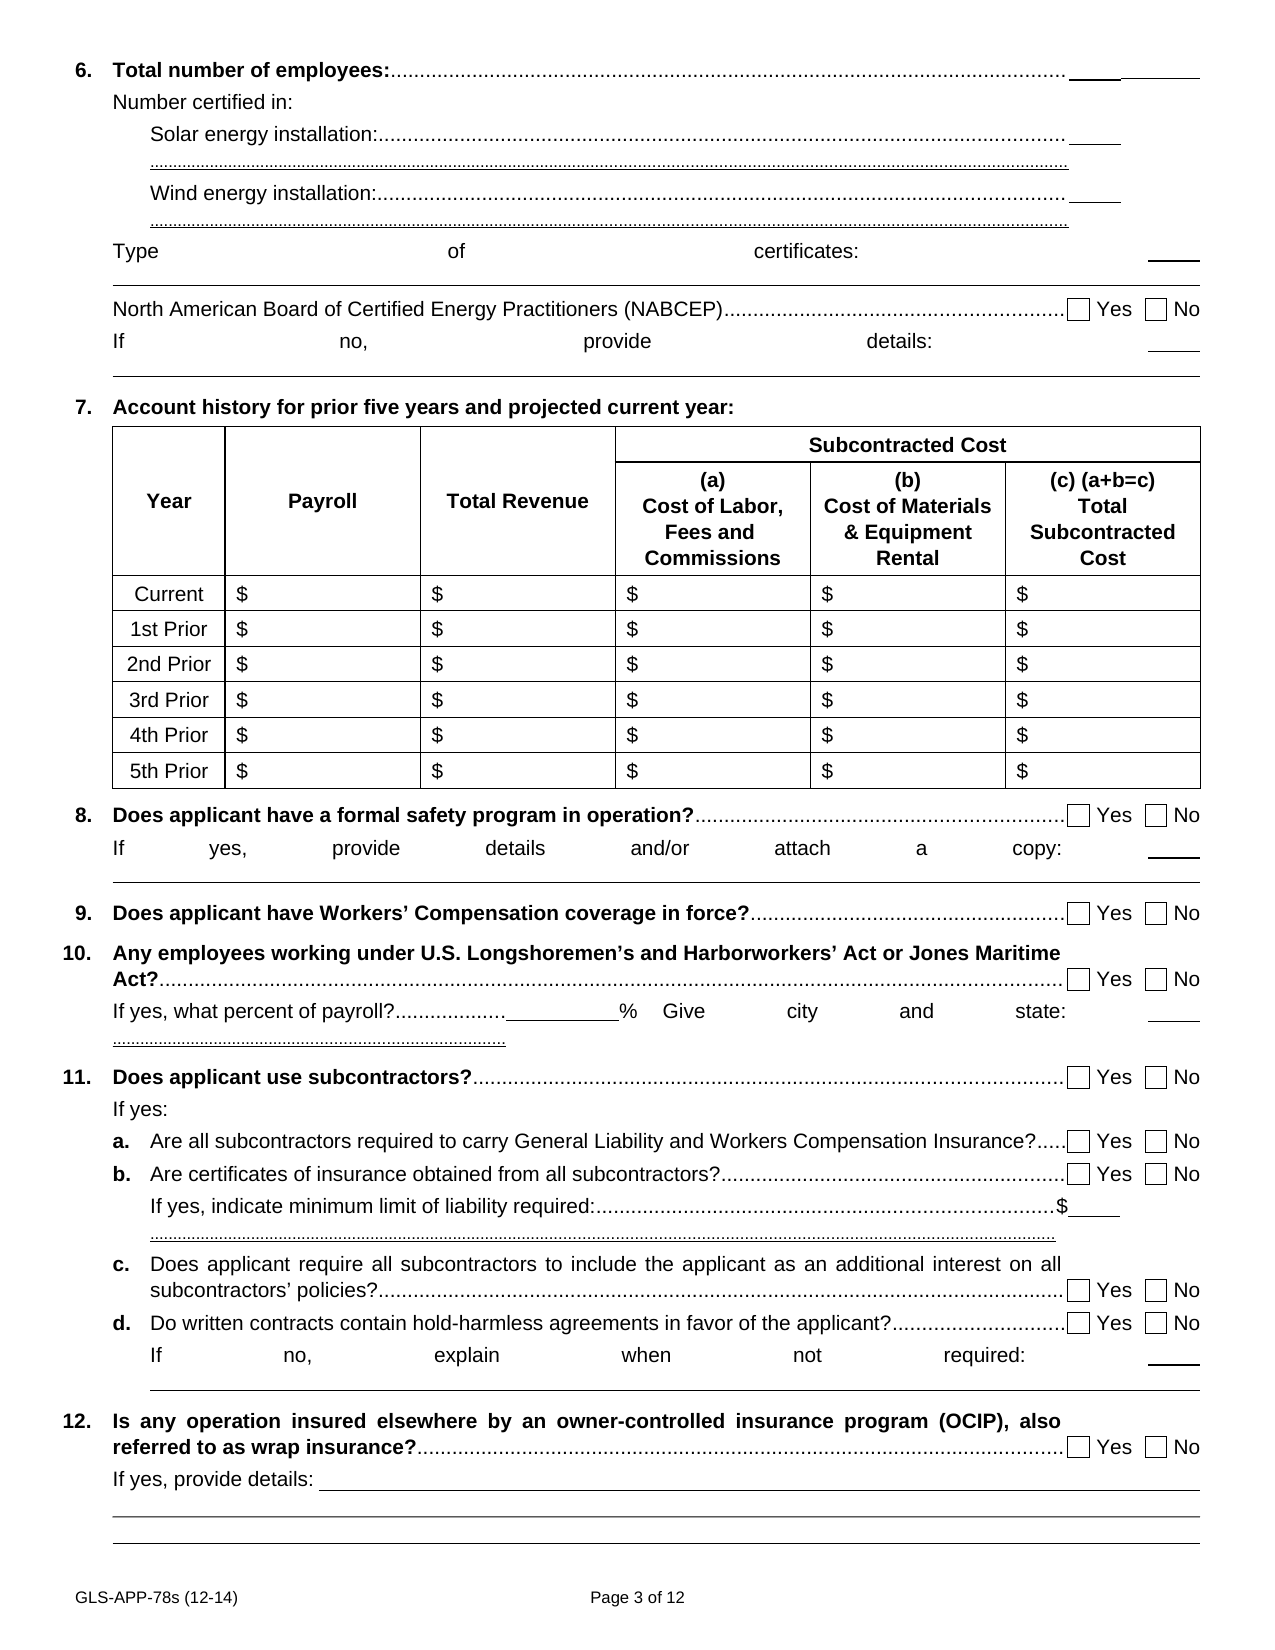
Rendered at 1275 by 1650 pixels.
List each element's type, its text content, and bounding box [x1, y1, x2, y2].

text 10. Any employees working under U.S. Longshoremen’s and Harborworkers’ Act or Jones Maritime Act? Yes No [62, 939, 1062, 992]
text a. Are all subcontractors required to carry General Liability and Workers Compensation Insurance? Yes No [112, 1128, 1200, 1154]
text 9. Does applicant have Workers’ Compensation coverage in force? Yes No [75, 900, 1200, 926]
table_cell $ [421, 753, 615, 787]
table_cell $ [421, 682, 615, 717]
table_cell $ [421, 718, 615, 752]
table_cell $ [421, 611, 615, 646]
table_cell $ [616, 576, 810, 610]
table_cell $ [421, 576, 615, 610]
table_cell Current [113, 576, 224, 610]
table_cell 2nd Prior [113, 647, 224, 681]
table_cell $ [616, 647, 810, 681]
text If yes, provide details and/or attach a copy: [112, 834, 1200, 882]
table_cell $ [1006, 753, 1200, 787]
table_cell $ [616, 718, 810, 752]
table_header Payroll [226, 427, 420, 575]
table_cell (c) (a+b=c) Total Subcontracted Cost [1006, 463, 1200, 575]
table_cell $ [1006, 682, 1200, 717]
table_cell (a) Cost of Labor, Fees and Commissions [616, 463, 810, 575]
text If yes, indicate minimum limit of liability required: $ [150, 1193, 1200, 1245]
text Number certified in: [112, 88, 1200, 114]
table_cell $ [811, 611, 1005, 646]
table_cell $ [811, 576, 1005, 610]
table_header Subcontracted Cost [616, 427, 1200, 461]
text 8. Does applicant have a formal safety program in operation? Yes No [75, 802, 1200, 828]
text Type of certificates: [112, 237, 1200, 285]
text Solar energy installation: [150, 121, 1200, 173]
table_cell 5th Prior [113, 753, 224, 787]
table_cell $ [226, 753, 420, 787]
table_cell $ [421, 647, 615, 681]
table_cell $ [1006, 611, 1200, 646]
table_cell 4th Prior [113, 718, 224, 752]
table_header Year [113, 427, 224, 575]
text 12. Is any operation insured elsewhere by an owner-controlled insurance program (OCIP), also referred to as wrap insurance? Yes No [62, 1407, 1062, 1459]
table_cell $ [616, 753, 810, 787]
table_cell $ [226, 647, 420, 681]
text c. Does applicant require all subcontractors to include the applicant as an additional interest on all subcontractors’ policies? Yes No [112, 1251, 1062, 1303]
table_cell $ [226, 682, 420, 717]
table_cell $ [616, 682, 810, 717]
table_cell $ [1006, 647, 1200, 681]
table_cell $ [226, 718, 420, 752]
table_cell 1st Prior [113, 611, 224, 646]
table_cell $ [811, 718, 1005, 752]
table_cell $ [1006, 576, 1200, 610]
text Wind energy installation: [150, 179, 1200, 231]
table_header If yes, provide details: [64, 1466, 1200, 1549]
table_cell $ [811, 647, 1005, 681]
table_cell $ [1006, 718, 1200, 752]
text If no, explain when not required: [150, 1342, 1200, 1390]
text If yes, what percent of payroll? % Give city and state: [112, 998, 1200, 1050]
table_cell 3rd Prior [113, 682, 224, 717]
text d. Do written contracts contain hold-harmless agreements in favor of the applicant? Yes No [112, 1309, 1200, 1335]
text 11. Does applicant use subcontractors? Yes No [62, 1063, 1200, 1089]
text If no, provide details: [112, 328, 1200, 376]
text North American Board of Certified Energy Practitioners (NABCEP) Yes No [112, 296, 1200, 322]
table_cell $ [811, 753, 1005, 787]
table_header Total Revenue [421, 427, 615, 575]
text If yes: [112, 1096, 1200, 1122]
text b. Are certificates of insurance obtained from all subcontractors? Yes No [112, 1160, 1200, 1186]
table_cell (b) Cost of Materials & Equipment Rental [811, 463, 1005, 575]
table_cell $ [811, 682, 1005, 717]
table_cell $ [226, 576, 420, 610]
text 7. Account history for prior five years and projected current year: [75, 394, 1200, 420]
table_cell $ [226, 611, 420, 646]
table_cell $ [616, 611, 810, 646]
text 6. Total number of employees: [75, 56, 1200, 82]
